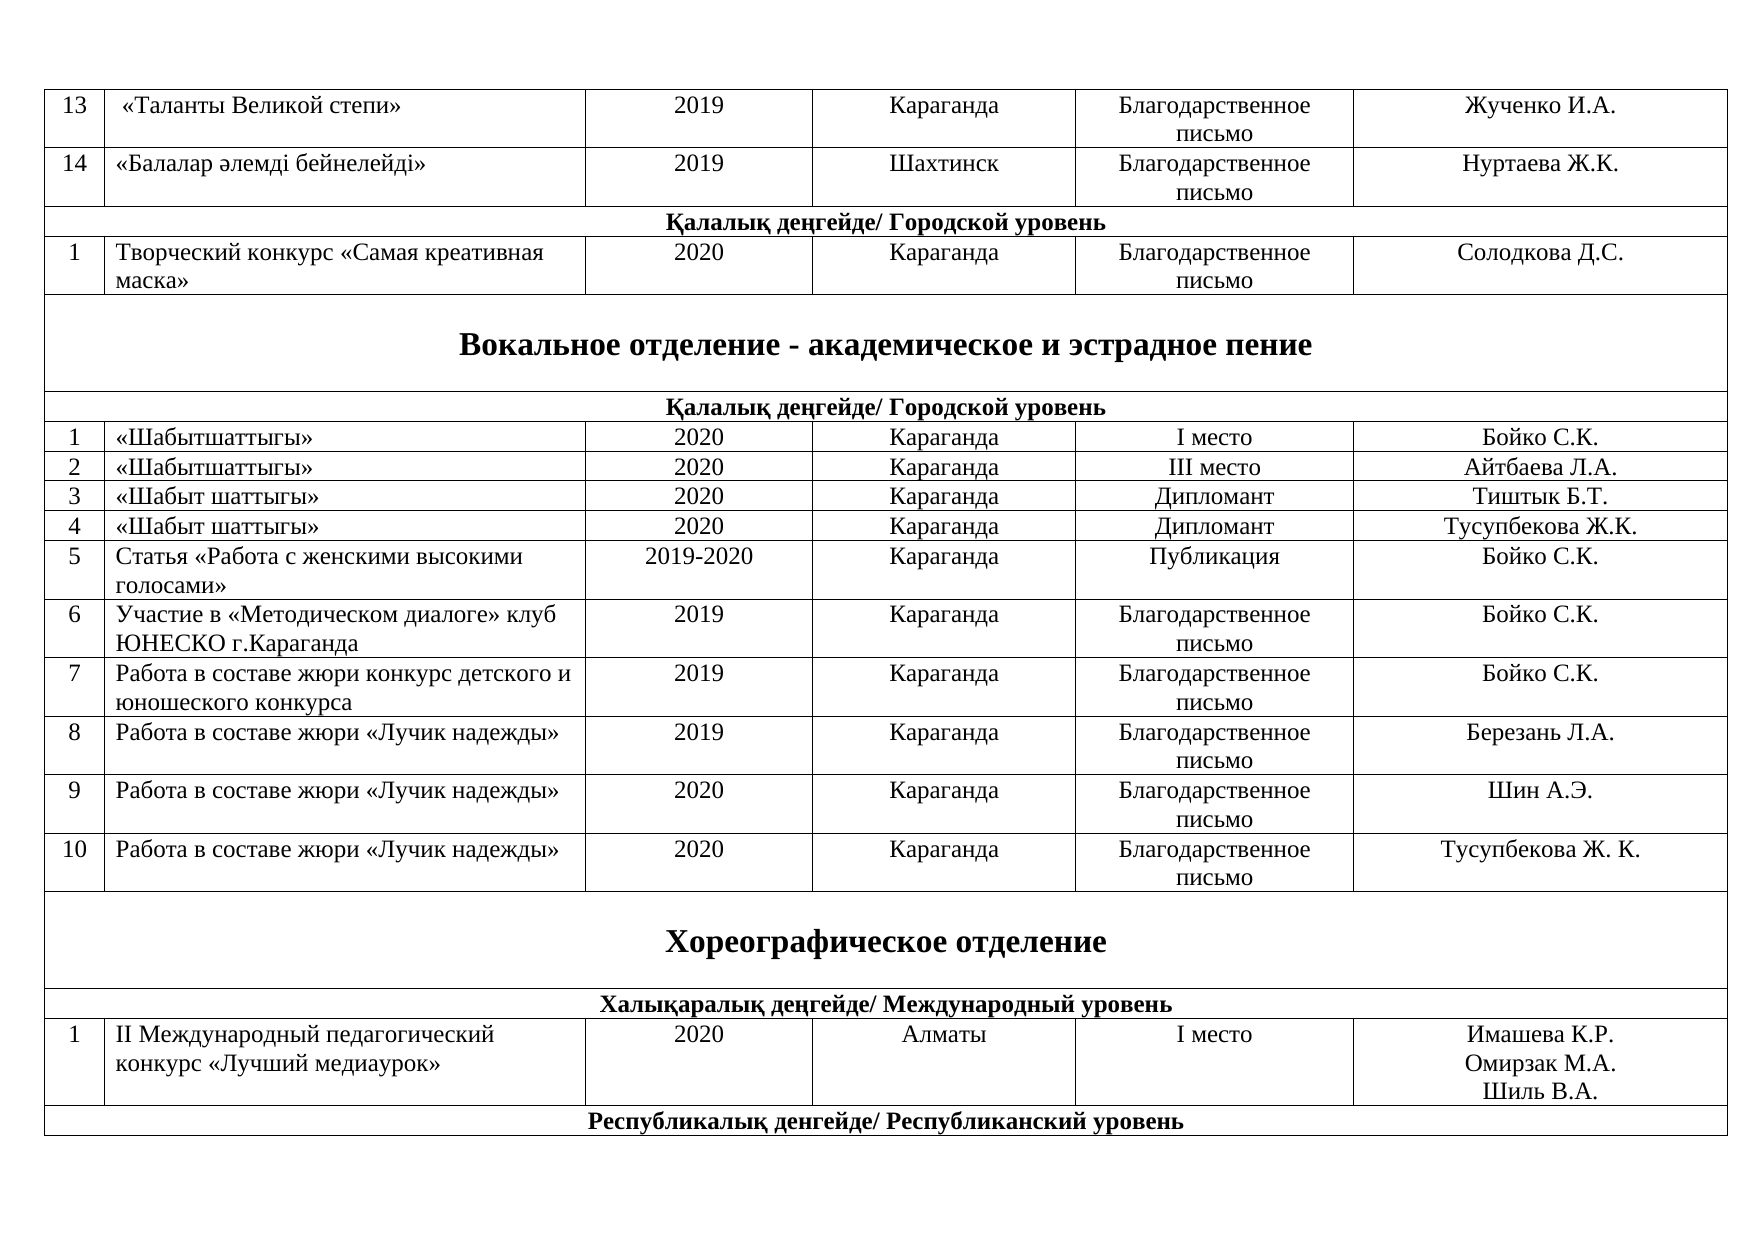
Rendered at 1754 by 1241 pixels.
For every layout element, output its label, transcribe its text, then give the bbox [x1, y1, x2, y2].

table_cell Березань Л.А. [1354, 717, 1727, 774]
table_cell 2020 [586, 834, 812, 891]
table_cell 2019 [586, 600, 812, 657]
table_cell Благодарственное письмо [1076, 600, 1353, 657]
table_cell Караганда [813, 541, 1075, 598]
table_cell Публикация [1076, 541, 1353, 598]
table_cell Караганда [813, 717, 1075, 774]
table_cell 10 [45, 834, 104, 891]
table_cell Имашева К.Р. Омирзак М.А. Шиль В.А. [1354, 1019, 1727, 1105]
table_cell Благодарственное письмо [1076, 148, 1353, 206]
table_cell 2019 [586, 148, 812, 206]
table_cell Караганда [813, 658, 1075, 716]
table_cell 2020 [586, 775, 812, 833]
table_cell 6 [45, 600, 104, 657]
table_cell Работа в составе жюри «Лучик надежды» [105, 717, 585, 774]
table_cell Благодарственное письмо [1076, 717, 1353, 774]
table_cell Тиштык Б.Т. [1354, 481, 1727, 510]
table_cell Благодарственное письмо [1076, 237, 1353, 294]
table_cell 2020 [586, 422, 812, 451]
table_cell Караганда [813, 481, 1075, 510]
table_cell Тусупбекова Ж.К. [1354, 511, 1727, 540]
table_cell «Шабыт шаттыгы» [105, 481, 585, 510]
table_cell II Международный педагогический конкурс «Лучший медиаурок» [105, 1019, 585, 1105]
table_cell 2 [45, 452, 104, 480]
table_cell III место [1076, 452, 1353, 480]
table_cell «Балалар әлемді бейнелейді» [105, 148, 585, 206]
table_cell Работа в составе жюри конкурс детского и юношеского конкурса [105, 658, 585, 716]
table_cell Караганда [813, 775, 1075, 833]
table_cell 2020 [586, 1019, 812, 1105]
table_cell Шахтинск [813, 148, 1075, 206]
table_cell Караганда [813, 452, 1075, 480]
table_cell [1076, 90, 1353, 147]
table_cell 1 [45, 1019, 104, 1105]
table_cell 1 [45, 422, 104, 451]
table_cell Шин А.Э. [1354, 775, 1727, 833]
table_cell 14 [45, 148, 104, 206]
table_cell «Шабыт шаттыгы» [105, 511, 585, 540]
table_cell 2019 [586, 717, 812, 774]
table_cell Караганда [813, 834, 1075, 891]
table_cell Вокальное отделение - академическое и эстрадное пение [45, 295, 1727, 391]
table_cell Қалалық деңгейде/ Городской уровень [45, 392, 1727, 421]
table_cell Статья «Работа с женскими высокими голосами» [105, 541, 585, 598]
table_cell Бойко С.К. [1354, 541, 1727, 598]
table_cell Хореографическое отделение [45, 892, 1727, 988]
table_cell 8 [45, 717, 104, 774]
table_cell 2019-2020 [586, 541, 812, 598]
table_cell Творческий конкурс «Самая креативная маска» [105, 237, 585, 294]
table_cell Бойко С.К. [1354, 600, 1727, 657]
table_cell Бойко С.К. [1354, 658, 1727, 716]
table_cell Халықаралық деңгейде/ Международный уровень [45, 989, 1727, 1018]
table_cell Қалалық деңгейде/ Городской уровень [45, 207, 1727, 236]
table_cell 13 [45, 90, 104, 147]
table_cell 7 [45, 658, 104, 716]
table_cell Cолодкова Д.С. [1354, 237, 1727, 294]
table_cell Алматы [813, 1019, 1075, 1105]
table_cell Караганда [813, 422, 1075, 451]
table_cell I место [1076, 422, 1353, 451]
table_cell Благодарственное письмо [1076, 775, 1353, 833]
table_cell 2020 [586, 237, 812, 294]
table_cell Бойко С.К. [1354, 422, 1727, 451]
table_cell 2020 [586, 481, 812, 510]
table_cell I место [1076, 1019, 1353, 1105]
table_cell Благодарственное письмо [1076, 658, 1353, 716]
table_cell Работа в составе жюри «Лучик надежды» [105, 834, 585, 891]
table_cell Караганда [813, 90, 1075, 147]
table_cell Караганда [813, 511, 1075, 540]
table_cell 2019 [586, 90, 812, 147]
table_cell 3 [45, 481, 104, 510]
table_cell Дипломант [1076, 481, 1353, 510]
table_cell 4 [45, 511, 104, 540]
table_cell 9 [45, 775, 104, 833]
table_cell 2019 [586, 658, 812, 716]
table_cell «Шабытшаттыгы» [105, 452, 585, 480]
table_cell Караганда [813, 600, 1075, 657]
table_cell Тусупбекова Ж. К. [1354, 834, 1727, 891]
table_cell 2020 [586, 511, 812, 540]
table_cell «Таланты Великой степи» [105, 90, 585, 147]
table_cell Нуртаева Ж.К. [1354, 148, 1727, 206]
table_cell Работа в составе жюри «Лучик надежды» [105, 775, 585, 833]
table_cell 5 [45, 541, 104, 598]
table_cell Республикалық денгейде/ Республиканский уровень [45, 1106, 1727, 1135]
table_cell Жученко И.А. [1354, 90, 1727, 147]
table_cell Караганда [813, 237, 1075, 294]
table_cell «Шабытшаттыгы» [105, 422, 585, 451]
table_cell Айтбаева Л.А. [1354, 452, 1727, 480]
table_cell Благодарственное письмо [1076, 834, 1353, 891]
table_cell Дипломант [1076, 511, 1353, 540]
table_cell 2020 [586, 452, 812, 480]
table_cell Участие в «Методическом диалоге» клуб ЮНЕСКО г.Караганда [105, 600, 585, 657]
table_cell 1 [45, 237, 104, 294]
